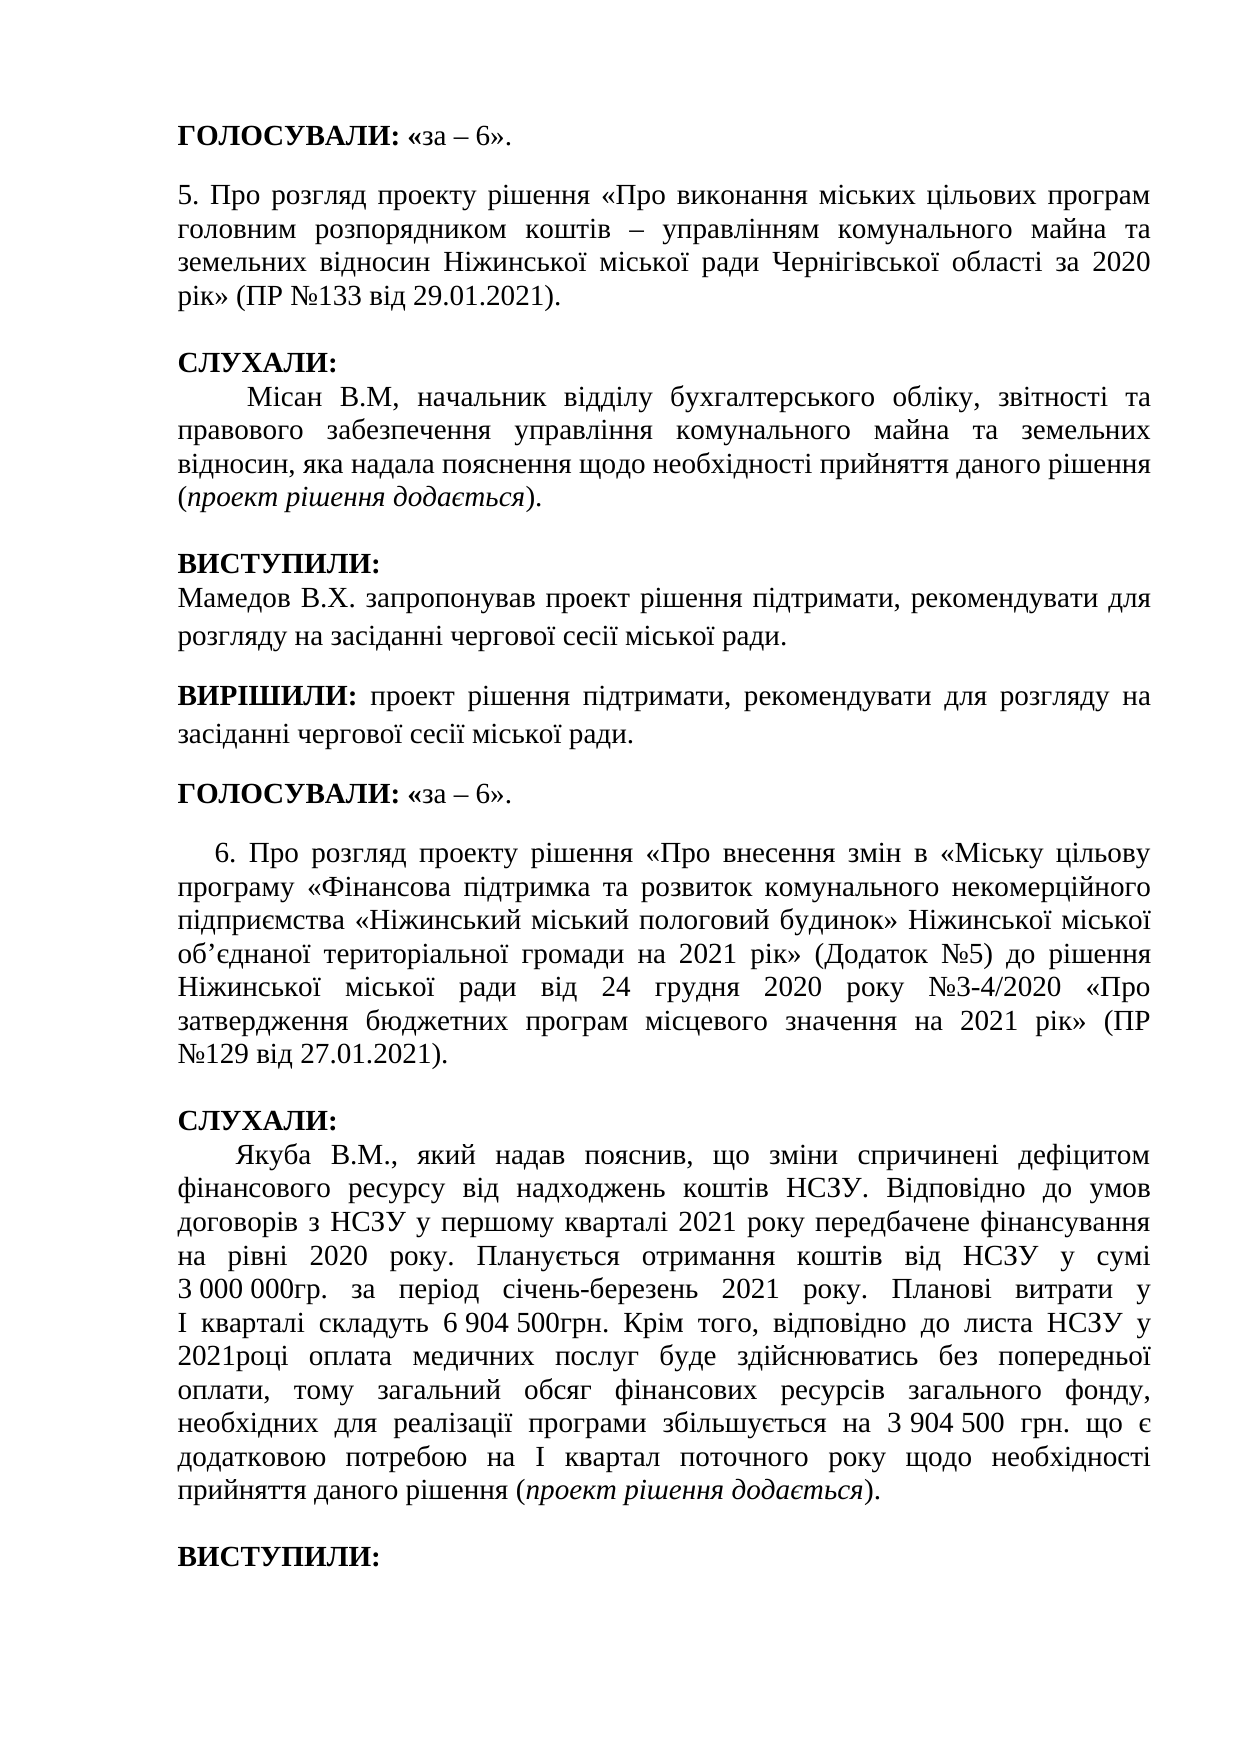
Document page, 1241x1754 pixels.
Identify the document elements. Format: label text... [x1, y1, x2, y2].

text ГОЛОСУВАЛИ: «за – 6». [177, 776, 1152, 809]
text СЛУХАЛИ: [177, 1103, 1152, 1137]
text ВИСТУПИЛИ: [177, 546, 1152, 580]
text 6. Про розгляд проекту рішення «Про внесення змін в «Міську цільову програму «Фінансова підтримка та розвиток комунального некомерційного підприємства «Ніжинський міський пологовий будинок» Ніжинської міської об’єднаної територіальної громади на 2021 рік» (Додаток №5) до рішення Ніжинської міської ради від 24 грудня 2020 року №3-4/2020 «Про затвердження бюджетних програм місцевого значення на 2021 рік» (ПР №129 від 27.01.2021). [177, 835, 1152, 1070]
text Місан В.М, начальник відділу бухгалтерського обліку, звітності та правового забезпечення управління комунального майна та земельних відносин, яка надала пояснення щодо необхідності прийняття даного рішення (проект рішення додається). [177, 379, 1152, 513]
text ВИСТУПИЛИ: [177, 1539, 1152, 1573]
text Мамедов В.Х. запропонував проект рішення підтримати, рекомендувати для розгляду на засіданні чергової сесії міської ради. [177, 580, 1152, 652]
text Якуба В.М., який надав пояснив, що зміни спричинені дефіцитом фінансового ресурсу від надходжень коштів НСЗУ. Відповідно до умов договорів з НСЗУ у першому кварталі 2021 року передбачене фінансування на рівні 2020 року. Планується отримання коштів від НСЗУ у сумі 3 000 000гр. за період січень-березень 2021 року. Планові витрати у I кварталі складуть 6 904 500грн. Крім того, відповідно до листа НСЗУ у 2021році оплата медичних послуг буде здійснюватись без попередньої оплати, тому загальний обсяг фінансових ресурсів загального фонду, необхідних для реалізації програми збільшується на 3 904 500 грн. що є додатковою потребою на I квартал поточного року щодо необхідності прийняття даного рішення (проект рішення додається). [177, 1137, 1152, 1506]
text СЛУХАЛИ: [177, 345, 1152, 379]
text ВИРІШИЛИ: проект рішення підтримати, рекомендувати для розгляду на засіданні чергової сесії міської ради. [177, 678, 1152, 750]
text ГОЛОСУВАЛИ: «за – 6». [177, 118, 1152, 152]
text 5. Про розгляд проекту рішення «Про виконання міських цільових програм головним розпорядником коштів – управлінням комунального майна та земельних відносин Ніжинської міської ради Чернігівської області за 2020 рік» (ПР №133 від 29.01.2021). [177, 177, 1152, 312]
